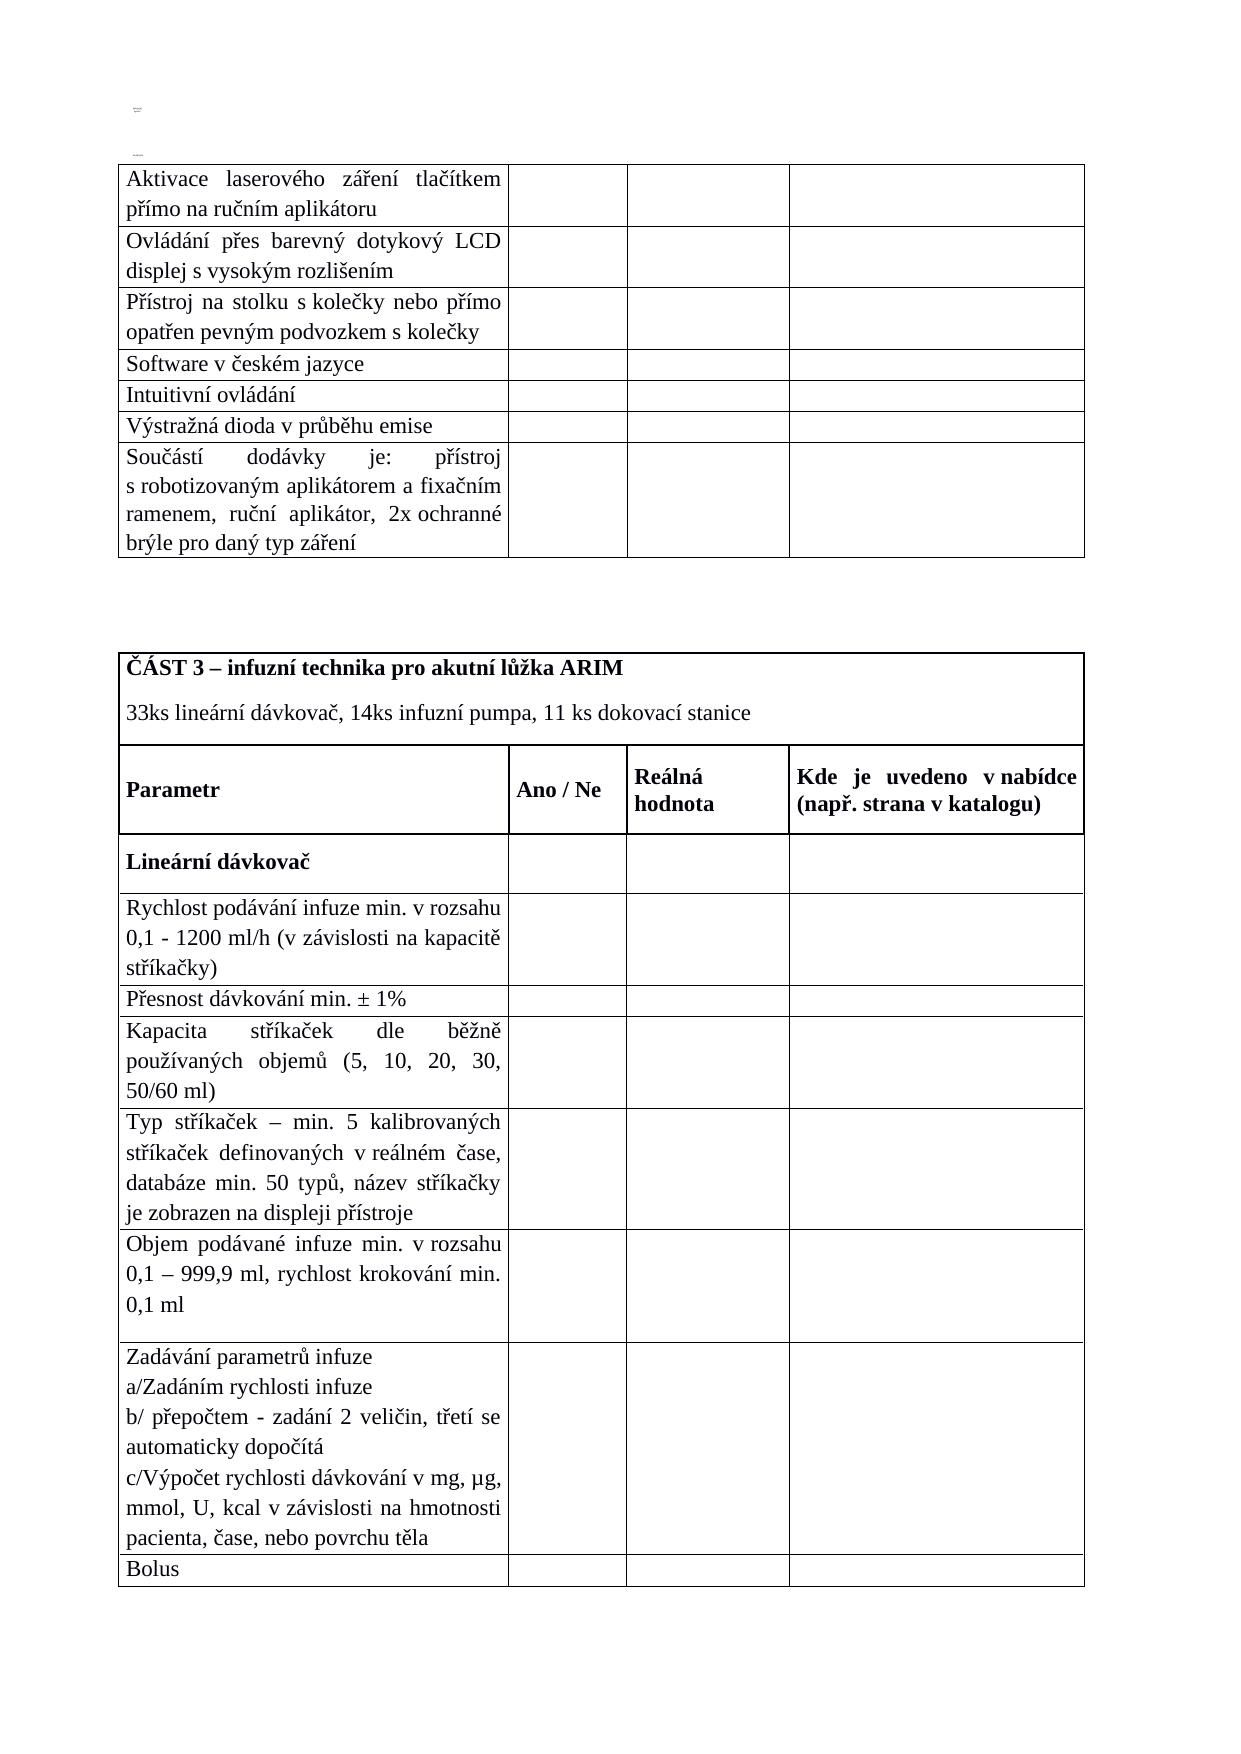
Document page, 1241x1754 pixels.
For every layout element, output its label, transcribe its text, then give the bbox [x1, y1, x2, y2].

table_cell [790, 350, 1084, 380]
table_cell [628, 412, 789, 442]
table_cell Kapacita stříkaček dle běžně používaných objemů (5, 10, 20, 30, 50/60 ml) [119, 1016, 508, 1107]
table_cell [119, 1554, 508, 1586]
table_cell [509, 227, 627, 287]
table_cell [790, 1342, 1084, 1554]
table_cell Přesnost dávkování min. ± 1% [119, 985, 508, 1016]
table_cell [509, 1017, 626, 1107]
table_cell Aktivace laserového záření tlačítkem přímo na ručním aplikátoru [119, 165, 508, 226]
table_cell [509, 894, 626, 984]
table_cell [509, 1230, 626, 1342]
table_cell [627, 835, 789, 893]
table_cell [790, 893, 1084, 984]
table_cell Součástí dodávky je: přístroj s robotizovaným aplikátorem a fixačním ramenem, ruční aplikátor, 2x ochranné brýle pro daný typ záření [119, 443, 508, 557]
table_cell [790, 1229, 1084, 1342]
table_cell [509, 1343, 626, 1554]
table_cell [790, 835, 1084, 893]
table_cell [627, 986, 789, 1016]
table_cell Intuitivní ovládání [119, 381, 508, 411]
table_cell [790, 1554, 1084, 1586]
table_cell [628, 227, 789, 287]
table_cell [509, 835, 626, 893]
table_cell [790, 227, 1084, 287]
table_cell [509, 350, 627, 380]
table_cell Parametr [120, 746, 508, 833]
table_cell [790, 985, 1084, 1016]
table_header ČÁST 3 – infuzní technika pro akutní lůžka ARIM 33ks lineární dávkovač, 14ks infuzní pumpa, 11 ks dokovací stanice [120, 654, 1083, 744]
table_cell [509, 288, 627, 348]
table_cell [627, 1555, 789, 1586]
table_cell [790, 288, 1084, 348]
table_cell [627, 1230, 789, 1342]
table_cell [790, 412, 1084, 442]
table_cell Reálná hodnota [628, 746, 788, 833]
table_cell Lineární dávkovač [119, 835, 508, 893]
table_cell Přístroj na stolku s kolečky nebo přímo opatřen pevným podvozkem s kolečky [119, 288, 508, 348]
table_cell Objem podávané infuze min. v rozsahu 0,1 – 999,9 ml, rychlost krokování min. 0,1 ml [119, 1229, 508, 1342]
table_cell [628, 381, 789, 411]
table_cell [509, 1109, 626, 1229]
table_cell Typ stříkaček – min. 5 kalibrovaných stříkaček definovaných v reálném čase, databáze min. 50 typů, název stříkačky je zobrazen na displeji přístroje [119, 1108, 508, 1229]
table_cell [790, 1016, 1084, 1107]
table_cell [628, 288, 789, 348]
table_cell [790, 443, 1084, 557]
table_cell [509, 1555, 626, 1586]
table_cell [628, 443, 789, 557]
table_cell Výstražná dioda v průběhu emise [119, 412, 508, 442]
table_cell Software v českém jazyce [119, 350, 508, 380]
table_cell Rychlost podávání infuze min. v rozsahu 0,1 - 1200 ml/h (v závislosti na kapacitě stříkačky) [119, 893, 508, 984]
table_cell [509, 986, 626, 1016]
table_cell [627, 1343, 789, 1554]
table_cell [509, 412, 627, 442]
table_cell Ovládání přes barevný dotykový LCD displej s vysokým rozlišením [119, 227, 508, 287]
table_cell [509, 165, 627, 226]
table_cell Kde je uvedeno v nabídce (např. strana v katalogu) [790, 746, 1083, 833]
table_cell [509, 381, 627, 411]
table_cell Ano / Ne [510, 746, 626, 833]
table_cell [627, 894, 789, 984]
table_cell [509, 443, 627, 557]
table_cell [628, 350, 789, 380]
table_cell [790, 381, 1084, 411]
table_cell [790, 165, 1084, 226]
table_cell [628, 165, 789, 226]
table_cell [627, 1109, 789, 1229]
table_cell [790, 1108, 1084, 1229]
table_cell [627, 1017, 789, 1107]
table_cell Zadávání parametrů infuze a/Zadáním rychlosti infuze b/ přepočtem - zadání 2 veličin, třetí se automaticky dopočítá c/Výpočet rychlosti dávkování v mg, µg, mmol, U, kcal v závislosti na hmotnosti pacienta, čase, nebo povrchu těla [119, 1342, 508, 1554]
